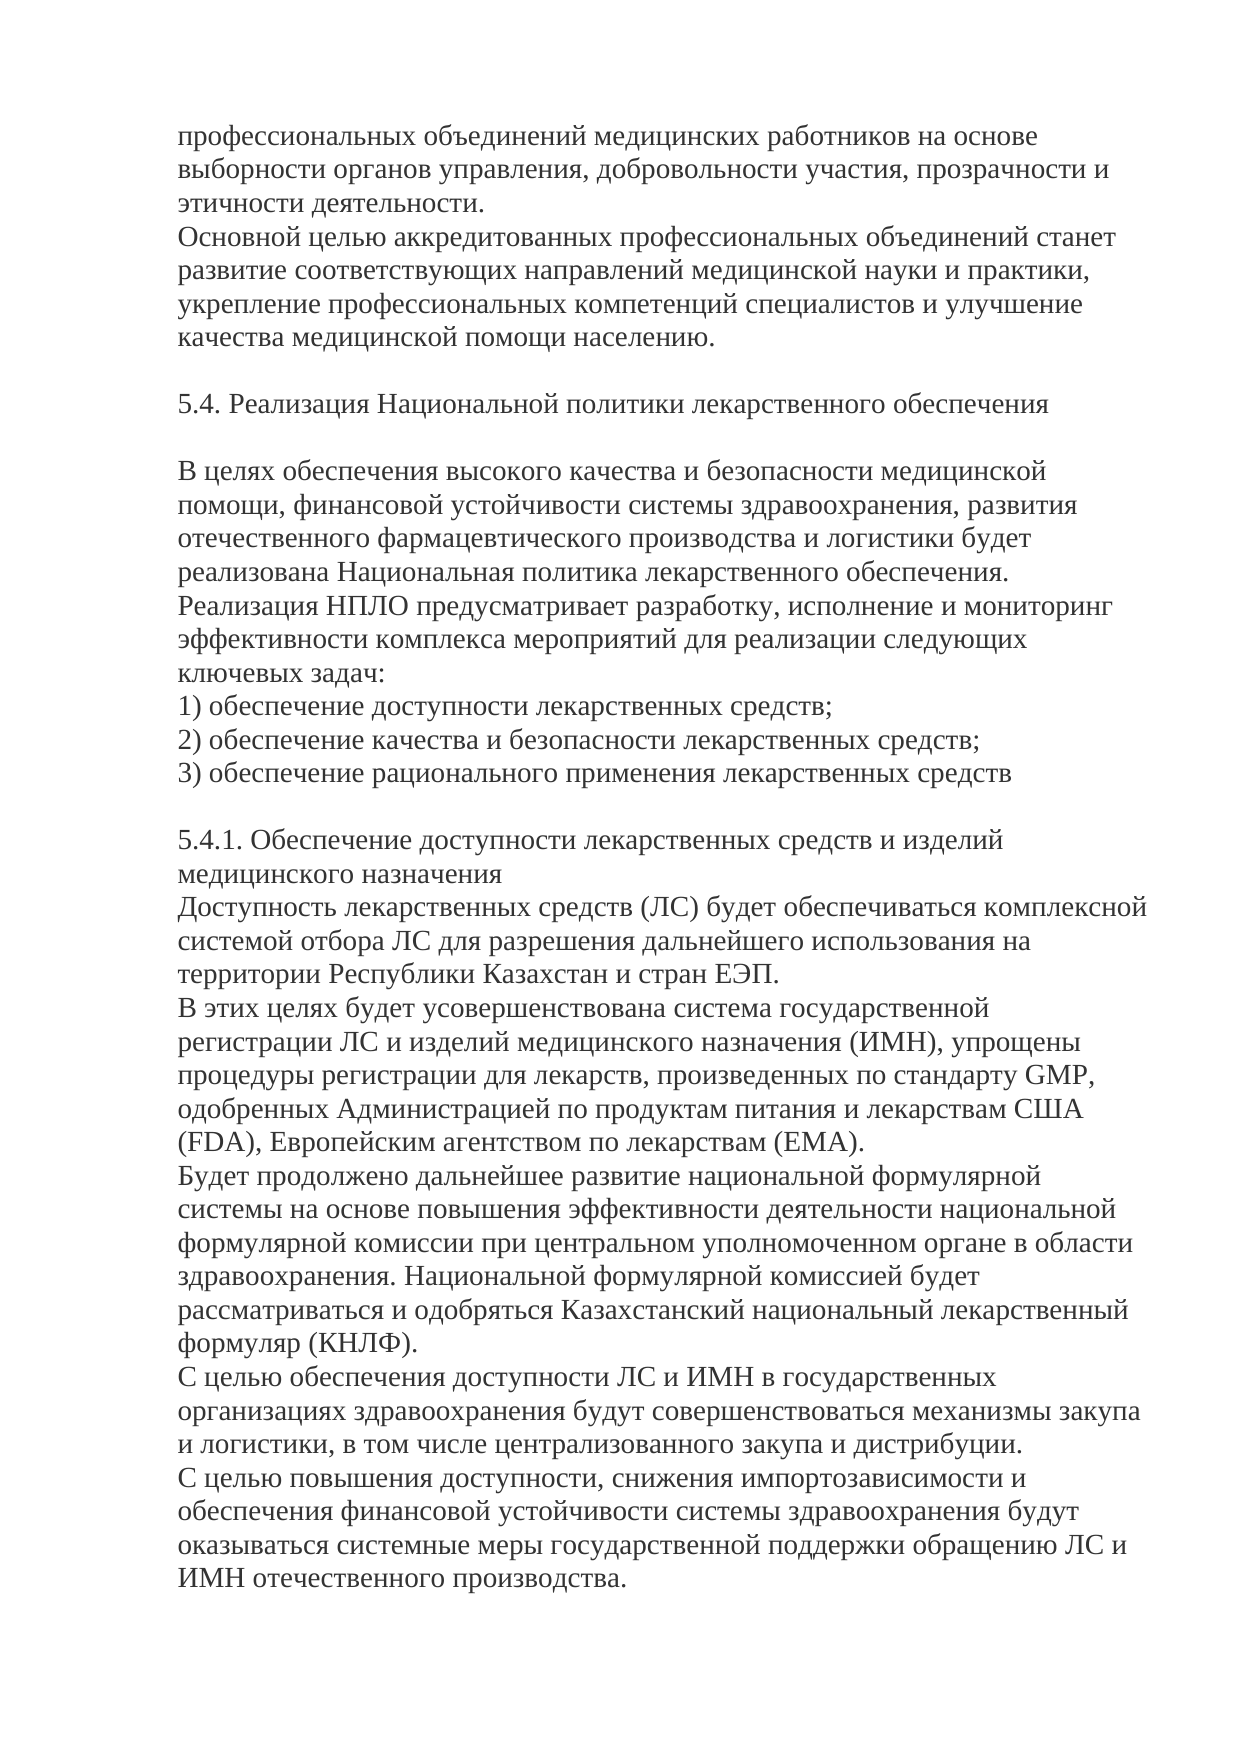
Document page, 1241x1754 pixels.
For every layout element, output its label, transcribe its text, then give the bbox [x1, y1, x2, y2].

text 2) обеспечение качества и безопасности лекарственных средств; [177, 722, 1152, 755]
text Будет продолжено дальнейшее развитие национальной формулярной системы на основе повышения эффективности деятельности национальной формулярной комиссии при центральном уполномоченном органе в области здравоохранения. Национальной формулярной комиссией будет рассматриваться и одобряться Казахстанский национальный лекарственный формуляр (КНЛФ). [177, 1158, 1152, 1359]
text Доступность лекарственных средств (ЛС) будет обеспечиваться комплексной системой отбора ЛС для разрешения дальнейшего использования на территории Республики Казахстан и стран ЕЭП. [177, 889, 1152, 990]
text С целью повышения доступности, снижения импортозависимости и обеспечения финансовой устойчивости системы здравоохранения будут оказываться системные меры государственной поддержки обращению ЛС и ИМН отечественного производства. [177, 1460, 1152, 1594]
text 5.4.1. Обеспечение доступности лекарственных средств и изделий медицинского назначения [177, 822, 1152, 889]
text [177, 118, 1152, 219]
text С целью обеспечения доступности ЛС и ИМН в государственных организациях здравоохранения будут совершенствоваться механизмы закупа и логистики, в том числе централизованного закупа и дистрибуции. [177, 1359, 1152, 1460]
text В этих целях будет усовершенствована система государственной регистрации ЛС и изделий медицинского назначения (ИМН), упрощены процедуры регистрации для лекарств, произведенных по стандарту GMP, одобренных Администрацией по продуктам питания и лекарствам США (FDA), Европейским агентством по лекарствам (EMA). [177, 990, 1152, 1158]
text Основной целью аккредитованных профессиональных объединений станет развитие соответствующих направлений медицинской науки и практики, укрепление профессиональных компетенций специалистов и улучшение качества медицинской помощи населению. [177, 219, 1152, 353]
text 1) обеспечение доступности лекарственных средств; [177, 688, 1152, 722]
text В целях обеспечения высокого качества и безопасности медицинской помощи, финансовой устойчивости системы здравоохранения, развития отечественного фармацевтического производства и логистики будет реализована Национальная политика лекарственного обеспечения. [177, 453, 1152, 588]
text 5.4. Реализация Национальной политики лекарственного обеспечения [177, 386, 1152, 420]
text 3) обеспечение рационального применения лекарственных средств [177, 755, 1152, 789]
text Реализация НПЛО предусматривает разработку, исполнение и мониторинг эффективности комплекса мероприятий для реализации следующих ключевых задач: [177, 588, 1152, 688]
